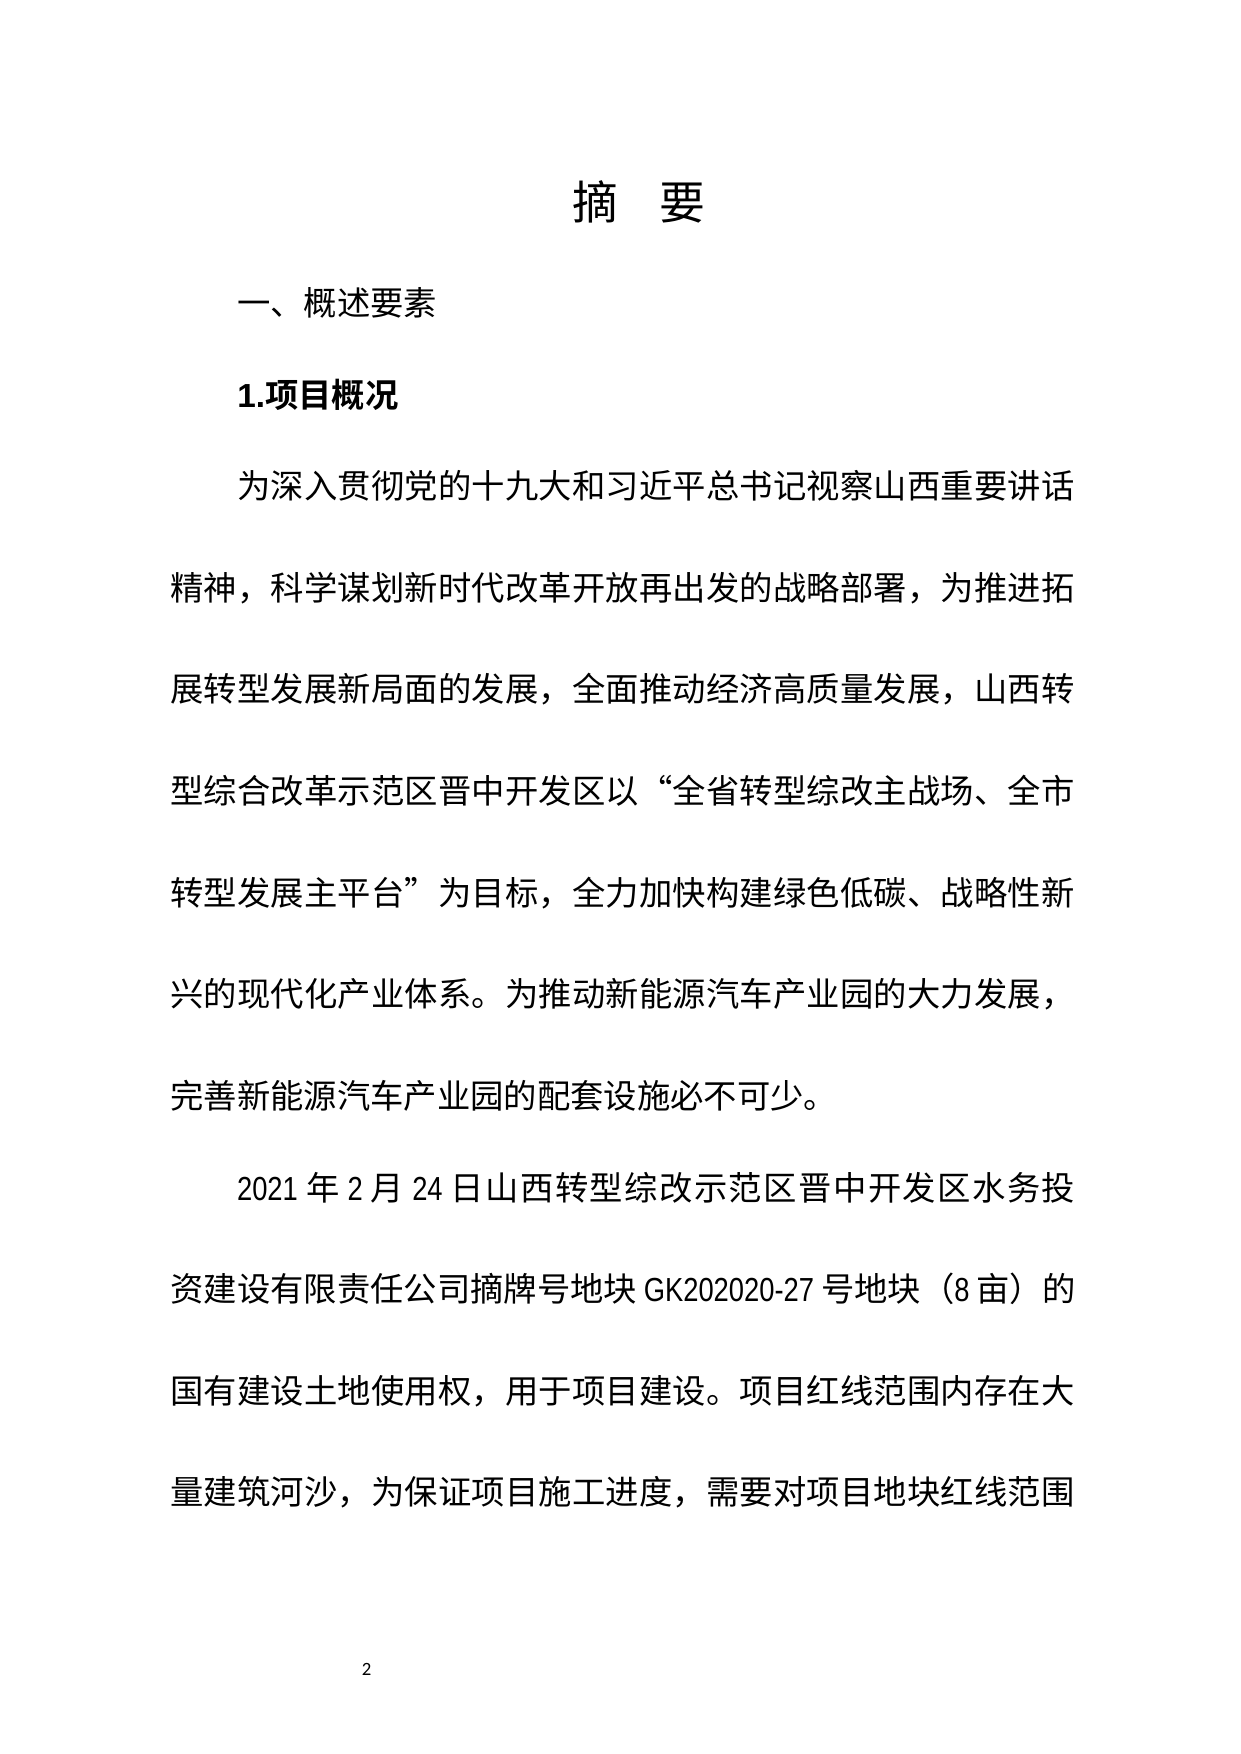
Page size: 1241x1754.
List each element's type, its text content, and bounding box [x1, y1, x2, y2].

list 概述要素 [170, 267, 1076, 334]
text 为深入贯彻党的十九大和习近平总书记视察山西重要讲话精神，科学谋划新时代改革开放再出发的战略部署，为推进拓展转型发展新局面的发展，全面推动经济高质量发展，山西转型综合改革示范区晋中开发区以“全省转型综改主战场、全市转型发展主平台”为目标，全力加快构建绿色低碳、战略性新兴的现代化产业体系。为推动新能源汽车产业园的大力发展，完善新能源汽车产业园的配套设施必不可少。 [170, 450, 1076, 1127]
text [170, 1152, 1076, 1524]
text 摘 要 [170, 166, 1108, 234]
subtitle 1.项目概况 [170, 359, 1076, 426]
